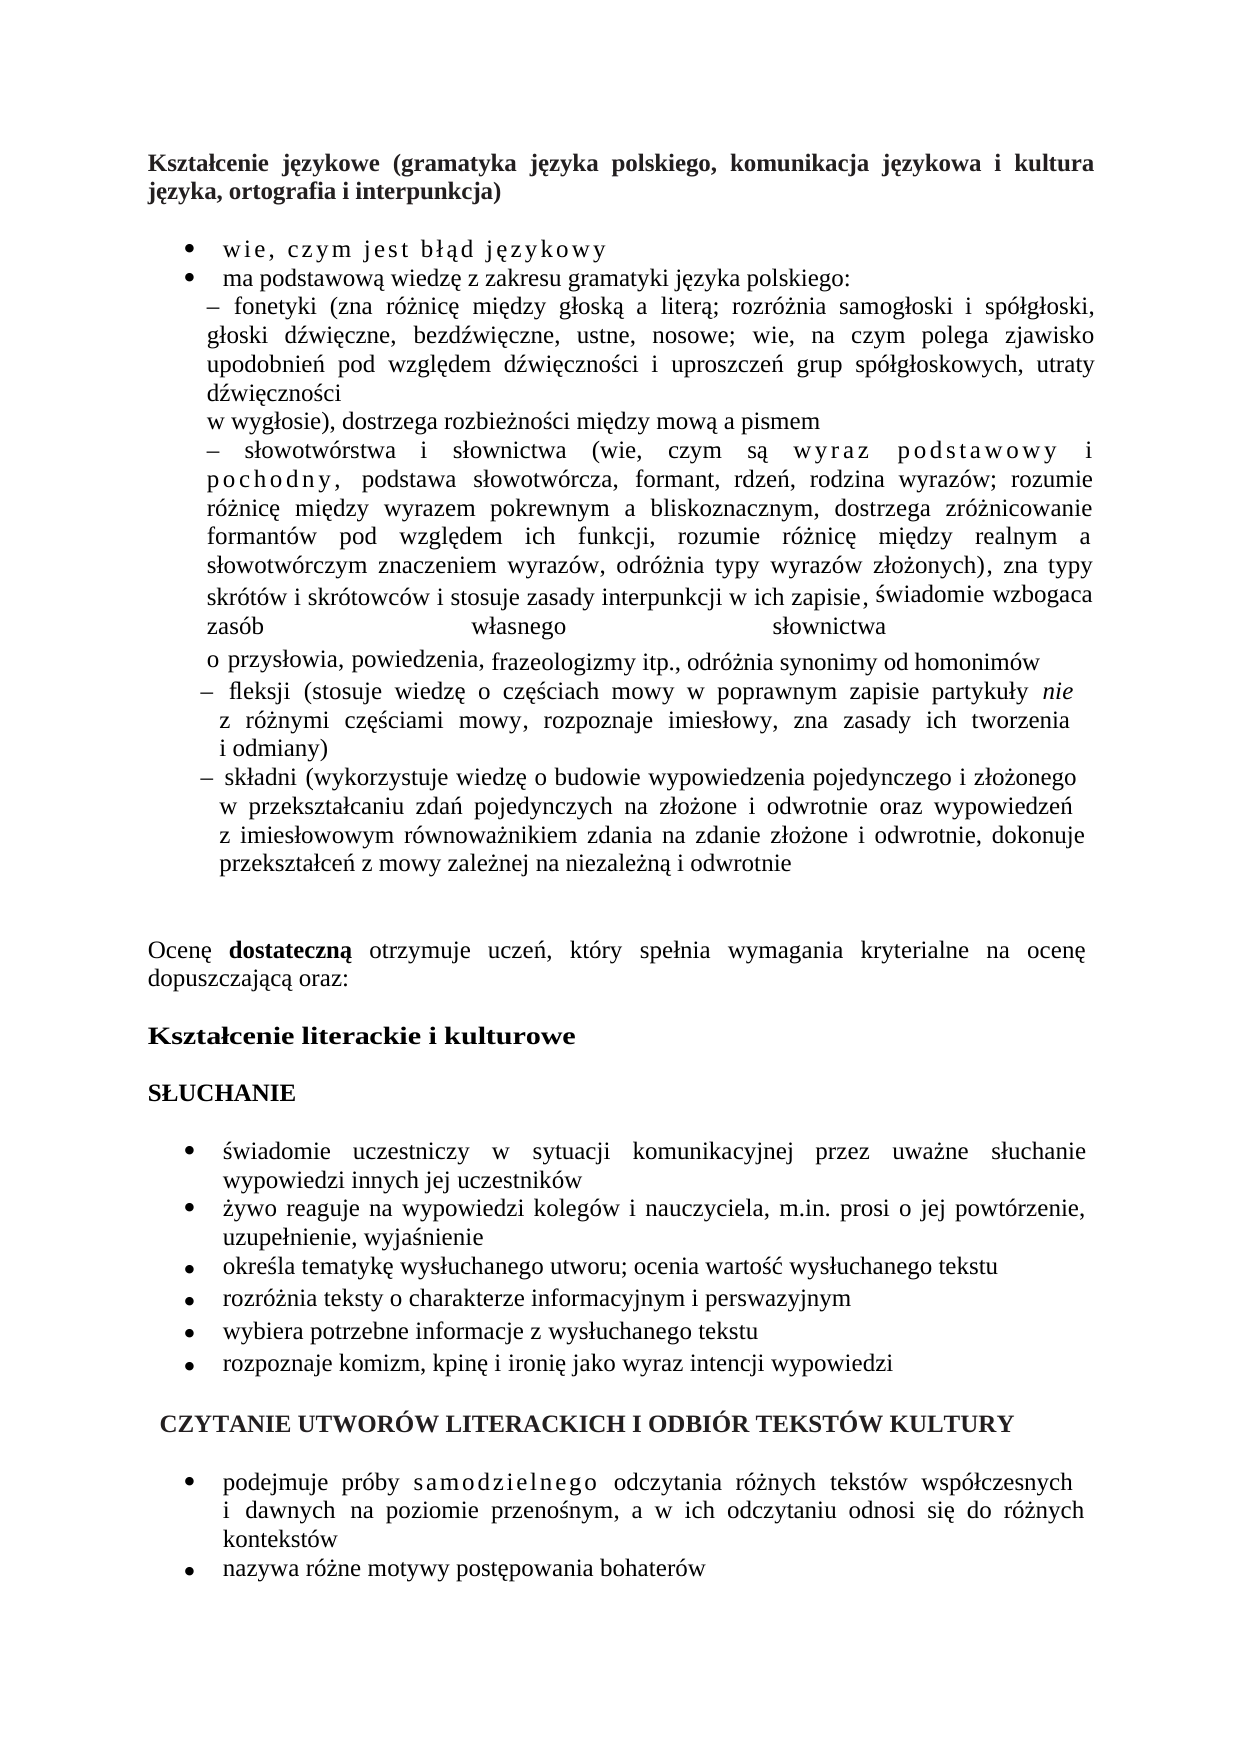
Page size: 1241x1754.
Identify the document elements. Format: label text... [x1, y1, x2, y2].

list rozpoznaje komizm, kpinę i ironię jako wyraz intencji wypowiedzi [185, 1348, 1095, 1381]
text – składni (wykorzystuje wiedzę o budowie wypowiedzenia pojedynczego i złożonego w przekształcaniu zdań pojedynczych na złożone i odwrotnie oraz wypowiedzeń z imiesłowowym równoważnikiem zdania na zdanie złożone i odwrotnie, dokonuje przekształceń z mowy zależnej na niezależną i odwrotnie [200, 762, 1086, 877]
text – ﬂeksji (stosuje wiedzę o częściach mowy w poprawnym zapisie partykuły nie z różnymi częściami mowy, rozpoznaje imiesłowy, zna zasady ich tworzenia i odmiany) [200, 676, 1086, 762]
text CZYTANIE UTWORÓW LITERACKICH I ODBIÓR TEKSTÓW KULTURY [159, 1409, 1095, 1438]
list podejmuje próby samodzielnego odczytania różnych tekstów współczesnych i dawnych na poziomie przenośnym, a w ich odczytaniu odnosi się do różnych kontekstów [185, 1467, 1086, 1553]
text – fonetyki (zna różnicę między głoską a literą; rozróżnia samogłoski i spółgłoski, głoski dźwięczne, bezdźwięczne, ustne, nosowe; wie, na czym polega zjawisko upodobnień pod względem dźwięczności i uproszczeń grup spółgłoskowych, utraty dźwięczności w wygłosie), dostrzega rozbieżności między mową a pismem [207, 291, 1095, 435]
list wybiera potrzebne informacje z wysłuchanego tekstu [185, 1316, 1095, 1348]
list określa tematykę wysłuchanego utworu; ocenia wartość wysłuchanego tekstu [185, 1251, 1095, 1283]
text Kształcenie językowe (gramatyka języka polskiego, komunikacja językowa i kultura języka, ortografia i interpunkcja) [148, 148, 1095, 205]
list żywo reaguje na wypowiedzi kolegów i nauczyciela, m.in. prosi o jej powtórzenie, uzupełnienie, wyjaśnienie [185, 1193, 1085, 1251]
text – słowotwórstwa i słownictwa (wie, czym są wyraz podstawowy i pochodny, podstawa słowotwórcza, formant, rdzeń, rodzina wyrazów; rozumie różnicę między wyrazem pokrewnym a bliskoznacznym, dostrzega zróżnicowanie formantów pod względem ich funkcji, rozumie różnicę między realnym a słowotwórczym znaczeniem wyrazów, odróżnia typy wyrazów złożonych), zna typy skrótów i skrótowców i stosuje zasady interpunkcji w ich zapisie, świadomie wzbogaca zasób własnego słownictwa o przysłowia, powiedzenia, frazeologizmy itp., odróżnia synonimy od homonimów [207, 435, 1093, 676]
list świadomie uczestniczy w sytuacji komunikacyjnej przez uważne słuchanie wypowiedzi innych jej uczestników [185, 1136, 1086, 1193]
text SŁUCHANIE [148, 1078, 1095, 1107]
text Ocenę dostateczną otrzymuje uczeń, który spełnia wymagania kryterialne na ocenę dopuszczającą oraz: [148, 935, 1086, 992]
list nazywa różne motywy postępowania bohaterów [185, 1553, 1095, 1586]
list wie, czym jest błąd językowy [185, 234, 1095, 263]
text Kształcenie literackie i kulturowe [148, 1021, 1093, 1050]
list rozróżnia teksty o charakterze informacyjnym i perswazyjnym [185, 1283, 1095, 1316]
list ma podstawową wiedzę z zakresu gramatyki języka polskiego: [185, 263, 1095, 291]
